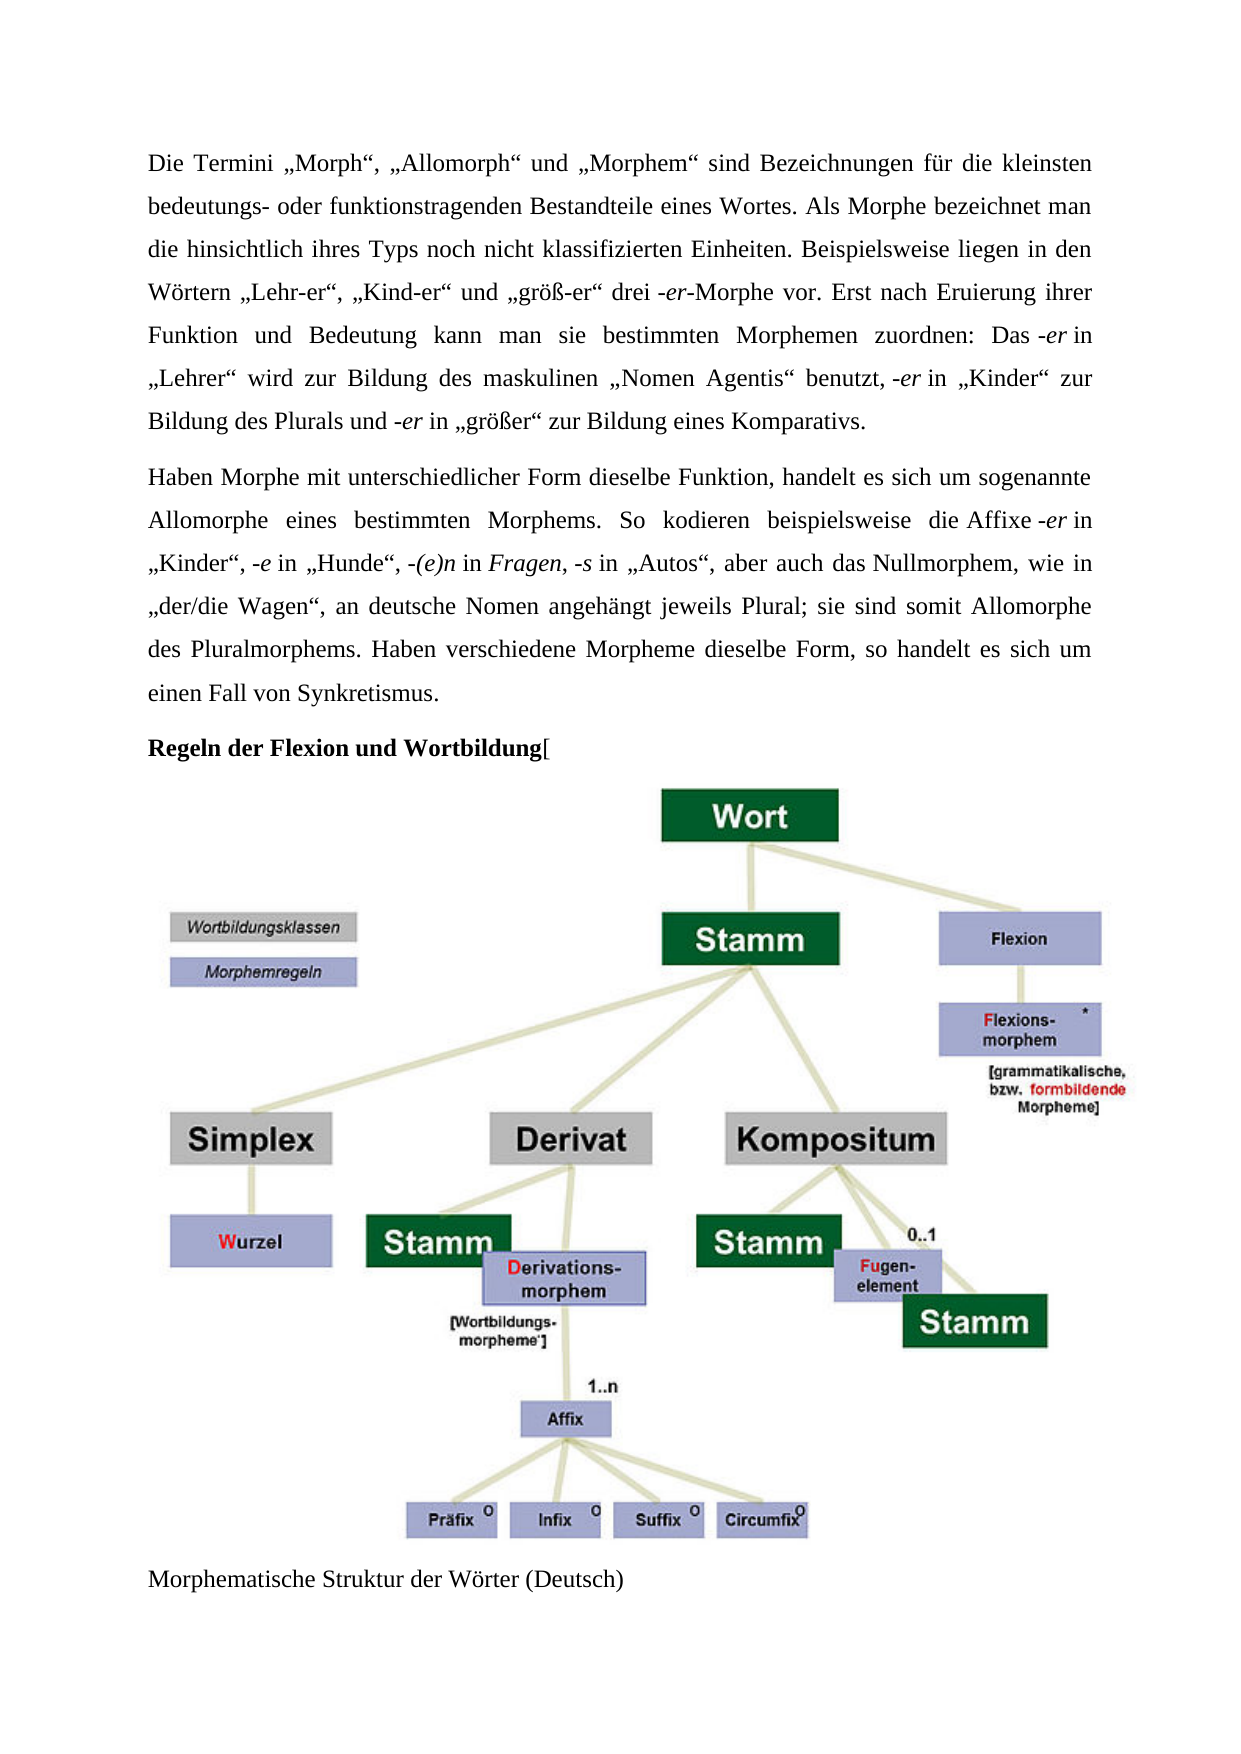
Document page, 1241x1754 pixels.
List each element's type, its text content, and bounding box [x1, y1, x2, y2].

picture [147, 776, 1149, 1551]
text Regeln der Flexion und Wortbildung[ [148, 733, 1093, 762]
text Die Termini „Morph“, „Allomorph“ und „Morphem“ sind Bezeichnungen für die kleinsten bedeutungs- oder funktionstragenden Bestandteile eines Wortes. Als Morphe bezeichnet man die hinsichtlich ihres Typs noch nicht klassifizierten Einheiten. Beispielsweise liegen in den Wörtern „Lehr-er“, „Kind-er“ und „größ-er“ drei -er-Morphe vor. Erst nach Eruierung ihrer Funktion und Bedeutung kann man sie bestimmten Morphemen zuordnen: Das -er in „Lehrer“ wird zur Bildung des maskulinen „Nomen Agentis“ benutzt, -er in „Kinder“ zur Bildung des Plurals und -er in „größer“ zur Bildung eines Komparativs. [148, 148, 1093, 435]
text Haben Morphe mit unterschiedlicher Form dieselbe Funktion, handelt es sich um sogenannte Allomorphe eines bestimmten Morphems. So kodieren beispielsweise die Affixe -er in „Kinder“, -e in „Hunde“, -(e)n in Fragen, -s in „Autos“, aber auch das Nullmorphem, wie in „der/die Wagen“, an deutsche Nomen angehängt jeweils Plural; sie sind somit Allomorphe des Pluralmorphems. Haben verschiedene Morpheme dieselbe Form, so handelt es sich um einen Fall von Synkretismus. [148, 462, 1093, 706]
text Morphematische Struktur der Wörter (Deutsch) [148, 1564, 1093, 1593]
